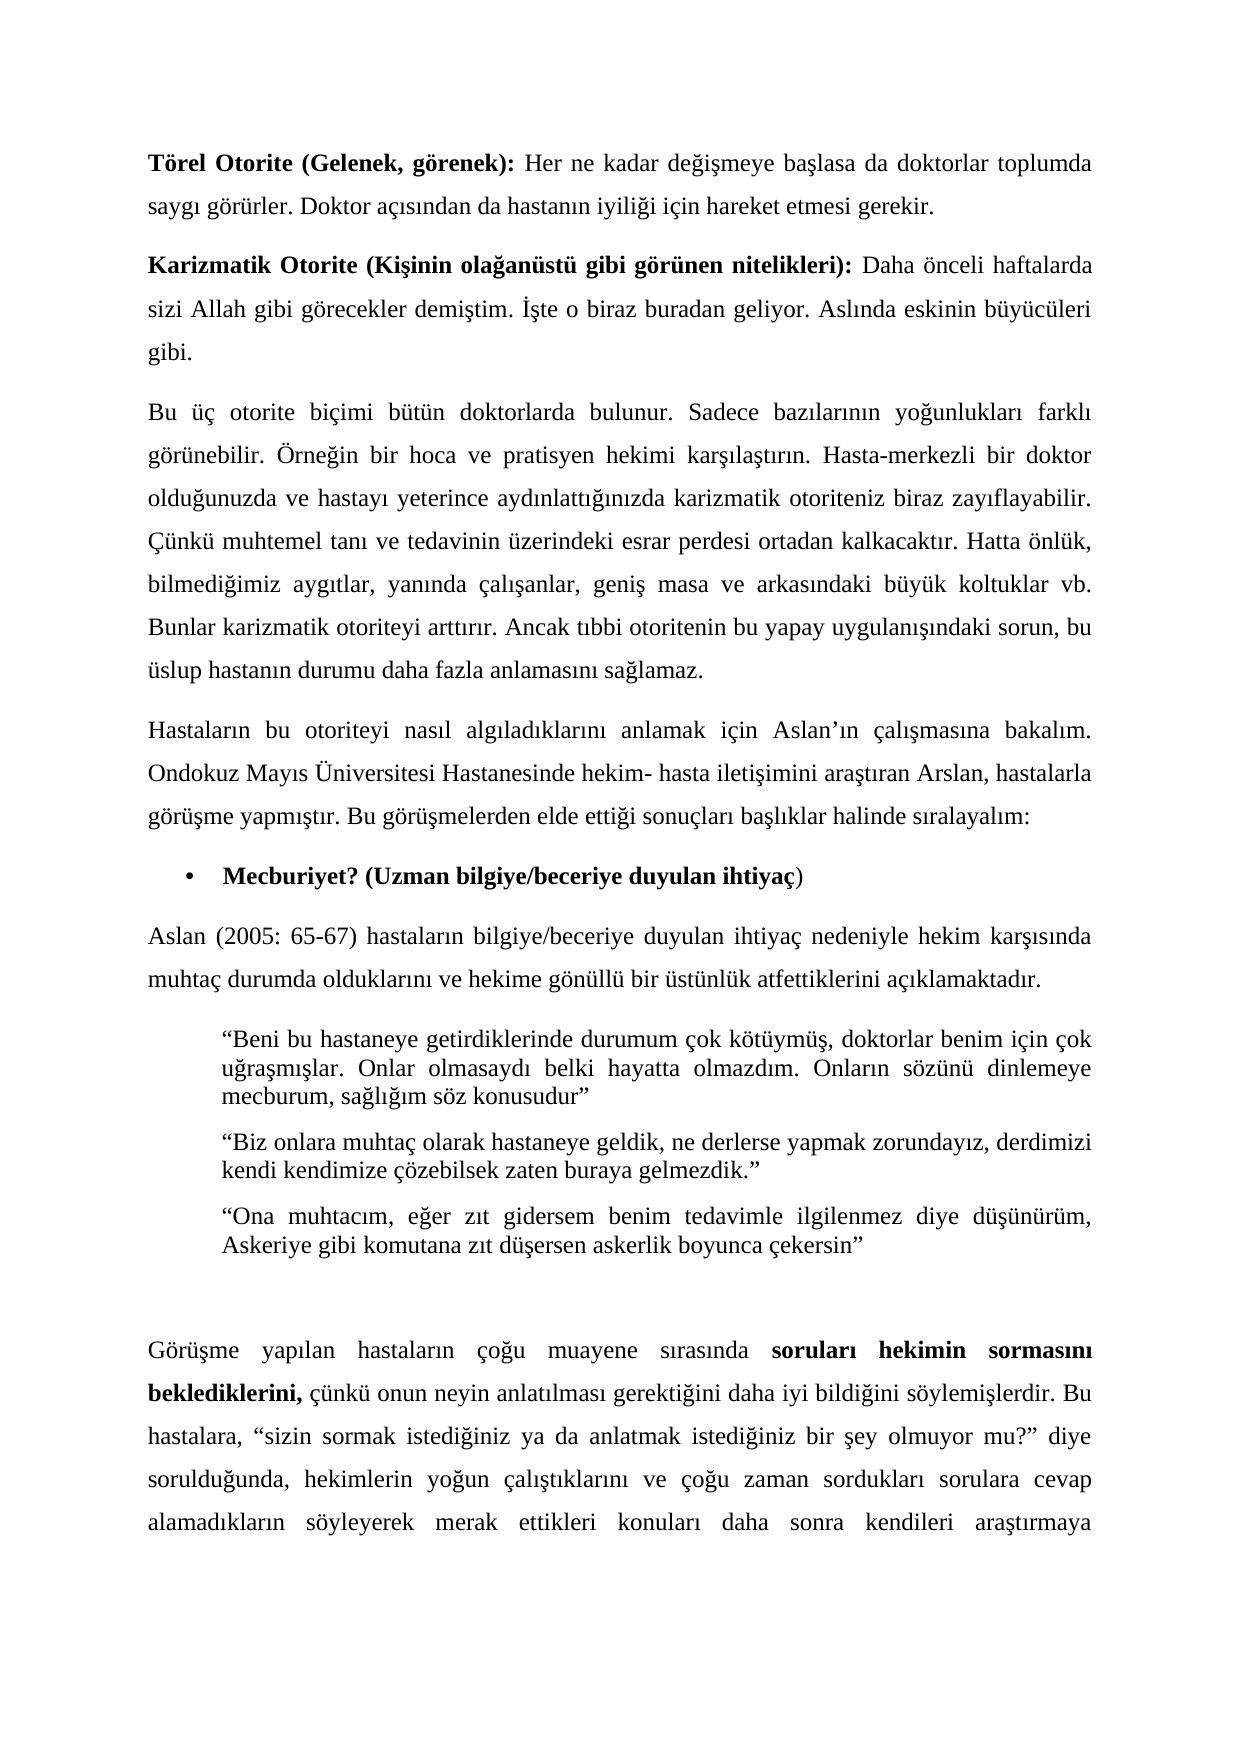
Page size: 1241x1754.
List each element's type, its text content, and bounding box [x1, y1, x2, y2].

list Mecburiyet? (Uzman bilgiye/beceriye duyulan ihtiyaç) [185, 861, 1093, 890]
text Törel Otorite (Gelenek, görenek): Her ne kadar değişmeye başlasa da doktorlar toplumda saygı görürler. Doktor açısından da hastanın iyiliği için hareket etmesi gerekir. [148, 148, 1093, 219]
text Aslan (2005: 65-67) hastaların bilgiye/beceriye duyulan ihtiyaç nedeniyle hekim karşısında muhtaç durumda olduklarını ve hekime gönüllü bir üstünlük atfettiklerini açıklamaktadır. [148, 921, 1093, 993]
text “Biz onlara muhtaç olarak hastaneye geldik, ne derlerse yapmak zorundayız, derdimizi kendi kendimize çözebilsek zaten buraya gelmezdik.” [221, 1127, 1093, 1184]
text “Ona muhtacım, eğer zıt gidersem benim tedavimle ilgilenmez diye düşünürüm, Askeriye gibi komutana zıt düşersen askerlik boyunca çekersin” [221, 1201, 1093, 1258]
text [148, 1335, 1093, 1536]
text Karizmatik Otorite (Kişinin olağanüstü gibi görünen nitelikleri): Daha önceli haftalarda sizi Allah gibi görecekler demiştim. İşte o biraz buradan geliyor. Aslında eskinin büyücüleri gibi. [148, 251, 1093, 366]
text Hastaların bu otoriteyi nasıl algıladıklarını anlamak için Aslan’ın çalışmasına bakalım. Ondokuz Mayıs Üniversitesi Hastanesinde hekim- hasta iletişimini araştıran Arslan, hastalarla görüşme yapmıştır. Bu görüşmelerden elde ettiği sonuçları başlıklar halinde sıralayalım: [148, 715, 1093, 830]
text “Beni bu hastaneye getirdiklerinde durumum çok kötüymüş, doktorlar benim için çok uğraşmışlar. Onlar olmasaydı belki hayatta olmazdım. Onların sözünü dinlemeye mecburum, sağlığım söz konusudur” [221, 1024, 1093, 1110]
text Bu üç otorite biçimi bütün doktorlarda bulunur. Sadece bazılarının yoğunlukları farklı görünebilir. Örneğin bir hoca ve pratisyen hekimi karşılaştırın. Hasta-merkezli bir doktor olduğunuzda ve hastayı yeterince aydınlattığınızda karizmatik otoriteniz biraz zayıflayabilir. Çünkü muhtemel tanı ve tedavinin üzerindeki esrar perdesi ortadan kalkacaktır. Hatta önlük, bilmediğimiz aygıtlar, yanında çalışanlar, geniş masa ve arkasındaki büyük koltuklar vb. Bunlar karizmatik otoriteyi arttırır. Ancak tıbbi otoritenin bu yapay uygulanışındaki sorun, bu üslup hastanın durumu daha fazla anlamasını sağlamaz. [148, 397, 1093, 684]
